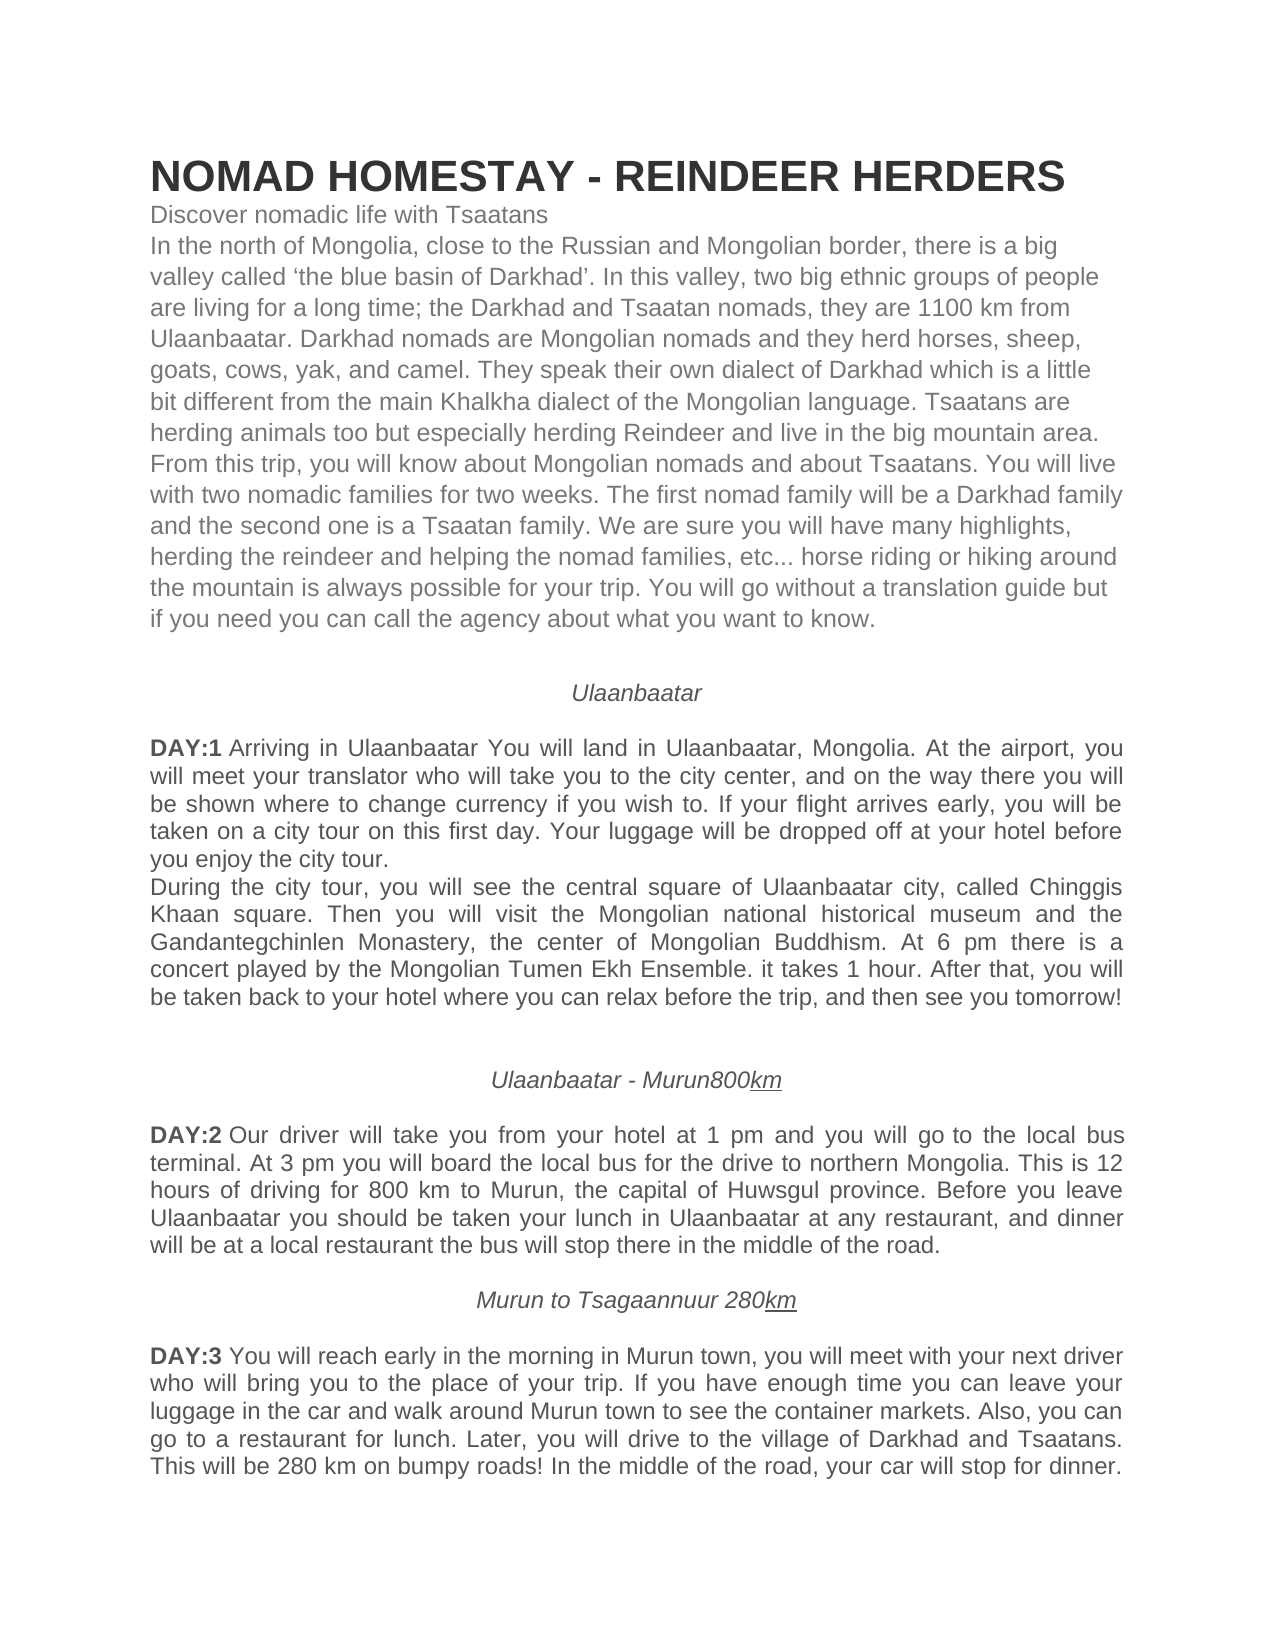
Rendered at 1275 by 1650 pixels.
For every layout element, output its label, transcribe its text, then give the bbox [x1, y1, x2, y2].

text NOMAD HOMESTAY - REINDEER HERDERS [150, 150, 1125, 200]
text DAY:1 Arriving in Ulaanbaatar You will land in Ulaanbaatar, Mongolia. At the airport, you will meet your translator who will take you to the city center, and on the way there you will be shown where to change currency if you wish to. If your flight arrives early, you will be taken on a city tour on this first day. Your luggage will be dropped off at your hotel before you enjoy the city tour. [150, 734, 1125, 872]
text Discover nomadic life with Tsaatans In the north of Mongolia, close to the Russian and Mongolian border, there is a big valley called ‘the blue basin of Darkhad’. In this valley, two big ethnic groups of people are living for a long time; the Darkhad and Tsaatan nomads, they are 1100 km from Ulaanbaatar. Darkhad nomads are Mongolian nomads and they herd horses, sheep, goats, cows, yak, and camel. They speak their own dialect of Darkhad which is a little bit different from the main Khalkha dialect of the Mongolian language. Tsaatans are herding animals too but especially herding Reindeer and live in the big mountain area. From this trip, you will know about Mongolian nomads and about Tsaatans. You will live with two nomadic families for two weeks. The first nomad family will be a Darkhad family and the second one is a Tsaatan family. We are sure you will have many highlights, herding the reindeer and helping the nomad families, etc... horse riding or hiking around the mountain is always possible for your trip. You will go without a translation guide but if you need you can call the agency about what you want to know. [150, 200, 1125, 633]
text DAY:2 Our driver will take you from your hotel at 1 pm and you will go to the local bus terminal. At 3 pm you will board the local bus for the drive to northern Mongolia. This is 12 hours of driving for 800 km to Murun, the capital of Huwsgul province. Before you leave Ulaanbaatar you should be taken your lunch in Ulaanbaatar at any restaurant, and dinner will be at a local restaurant the bus will stop there in the middle of the road. [150, 1121, 1125, 1259]
text Murun to Tsagaannuur 280km [150, 1286, 1125, 1314]
text Ulaanbaatar [150, 679, 1125, 707]
text Ulaanbaatar - Murun800km [150, 1066, 1125, 1093]
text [150, 1342, 1125, 1480]
text During the city tour, you will see the central square of Ulaanbaatar city, called Chinggis Khaan square. Then you will visit the Mongolian national historical museum and the Gandantegchinlen Monastery, the center of Mongolian Buddhism. At 6 pm there is a concert played by the Mongolian Tumen Ekh Ensemble. it takes 1 hour. After that, you will be taken back to your hotel where you can relax before the trip, and then see you tomorrow! [150, 872, 1125, 1010]
